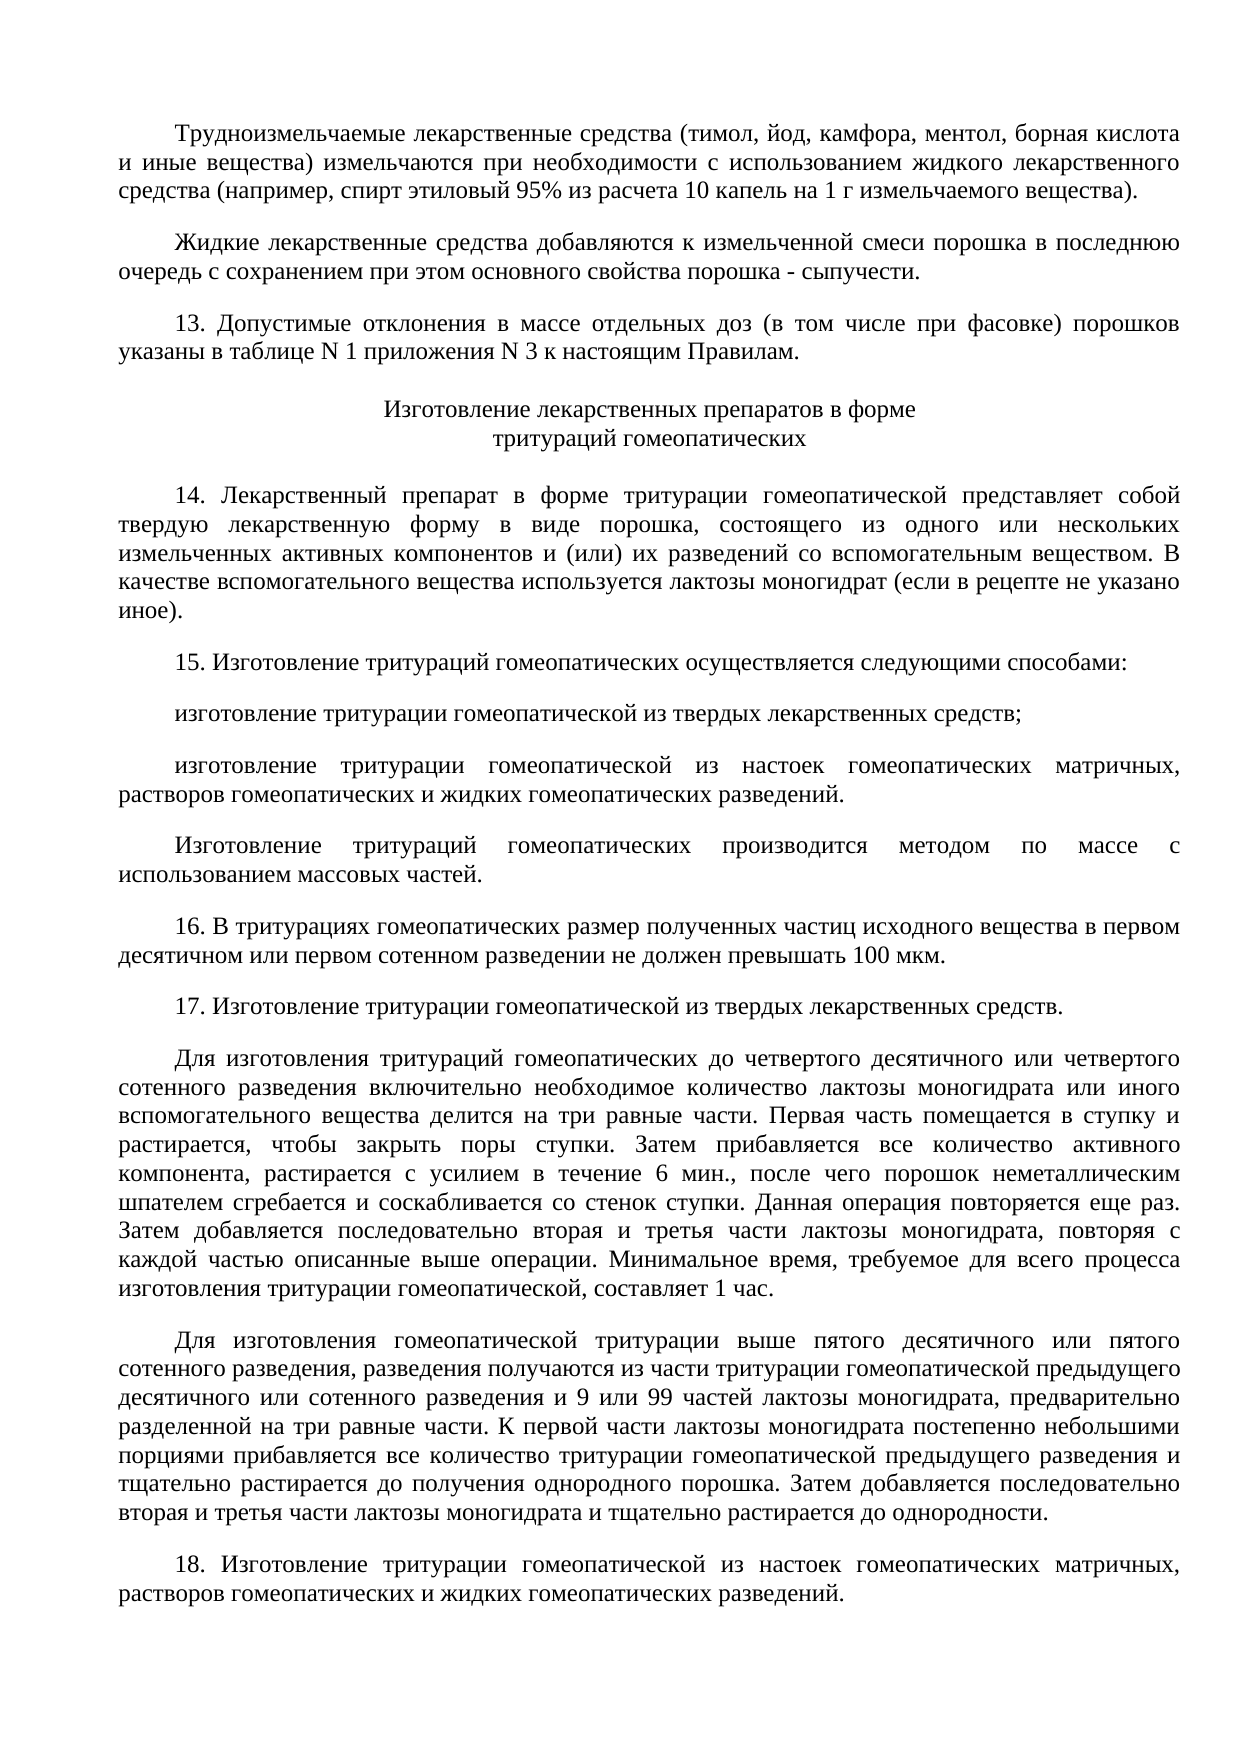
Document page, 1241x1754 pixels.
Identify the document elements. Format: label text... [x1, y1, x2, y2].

text тритураций гомеопатических [118, 423, 1181, 451]
text 18. Изготовление тритурации гомеопатической из настоек гомеопатических матричных, растворов гомеопатических и жидких гомеопатических разведений. [118, 1549, 1181, 1606]
text Для изготовления тритураций гомеопатических до четвертого десятичного или четвертого сотенного разведения включительно необходимое количество лактозы моногидрата или иного вспомогательного вещества делится на три равные части. Первая часть помещается в ступку и растирается, чтобы закрыть поры ступки. Затем прибавляется все количество активного компонента, растирается с усилием в течение 6 мин., после чего порошок неметаллическим шпателем сгребается и соскабливается со стенок ступки. Данная операция повторяется еще раз. Затем добавляется последовательно вторая и третья части лактозы моногидрата, повторяя с каждой частью описанные выше операции. Минимальное время, требуемое для всего процесса изготовления тритурации гомеопатической, составляет 1 час. [118, 1043, 1181, 1302]
text Жидкие лекарственные средства добавляются к измельченной смеси порошка в последнюю очередь с сохранением при этом основного свойства порошка - сыпучести. [118, 227, 1181, 285]
text Для изготовления гомеопатической тритурации выше пятого десятичного или пятого сотенного разведения, разведения получаются из части тритурации гомеопатической предыдущего десятичного или сотенного разведения и 9 или 99 частей лактозы моногидрата, предварительно разделенной на три равные части. К первой части лактозы моногидрата постепенно небольшими порциями прибавляется все количество тритурации гомеопатической предыдущего разведения и тщательно растирается до получения однородного порошка. Затем добавляется последовательно вторая и третья части лактозы моногидрата и тщательно растирается до однородности. [118, 1325, 1181, 1526]
text 15. Изготовление тритураций гомеопатических осуществляется следующими способами: [118, 647, 1181, 676]
text Трудноизмельчаемые лекарственные средства (тимол, йод, камфора, ментол, борная кислота и иные вещества) измельчаются при необходимости с использованием жидкого лекарственного средства (например, спирт этиловый 95% из расчета 10 капель на 1 г измельчаемого вещества). [118, 118, 1181, 204]
text 13. Допустимые отклонения в массе отдельных доз (в том числе при фасовке) порошков указаны в таблице N 1 приложения N 3 к настоящим Правилам. [118, 308, 1181, 365]
text изготовление тритурации гомеопатической из настоек гомеопатических матричных, растворов гомеопатических и жидких гомеопатических разведений. [118, 750, 1181, 808]
text 17. Изготовление тритурации гомеопатической из твердых лекарственных средств. [118, 991, 1181, 1020]
text Изготовление тритураций гомеопатических производится методом по массе с использованием массовых частей. [118, 831, 1181, 888]
text изготовление тритурации гомеопатической из твердых лекарственных средств; [118, 698, 1181, 727]
text 16. В тритурациях гомеопатических размер полученных частиц исходного вещества в первом десятичном или первом сотенном разведении не должен превышать 100 мкм. [118, 911, 1181, 968]
text Изготовление лекарственных препаратов в форме [118, 394, 1181, 423]
text 14. Лекарственный препарат в форме тритурации гомеопатической представляет собой твердую лекарственную форму в виде порошка, состоящего из одного или нескольких измельченных активных компонентов и (или) их разведений со вспомогательным веществом. В качестве вспомогательного вещества используется лактозы моногидрат (если в рецепте не указано иное). [118, 480, 1181, 624]
